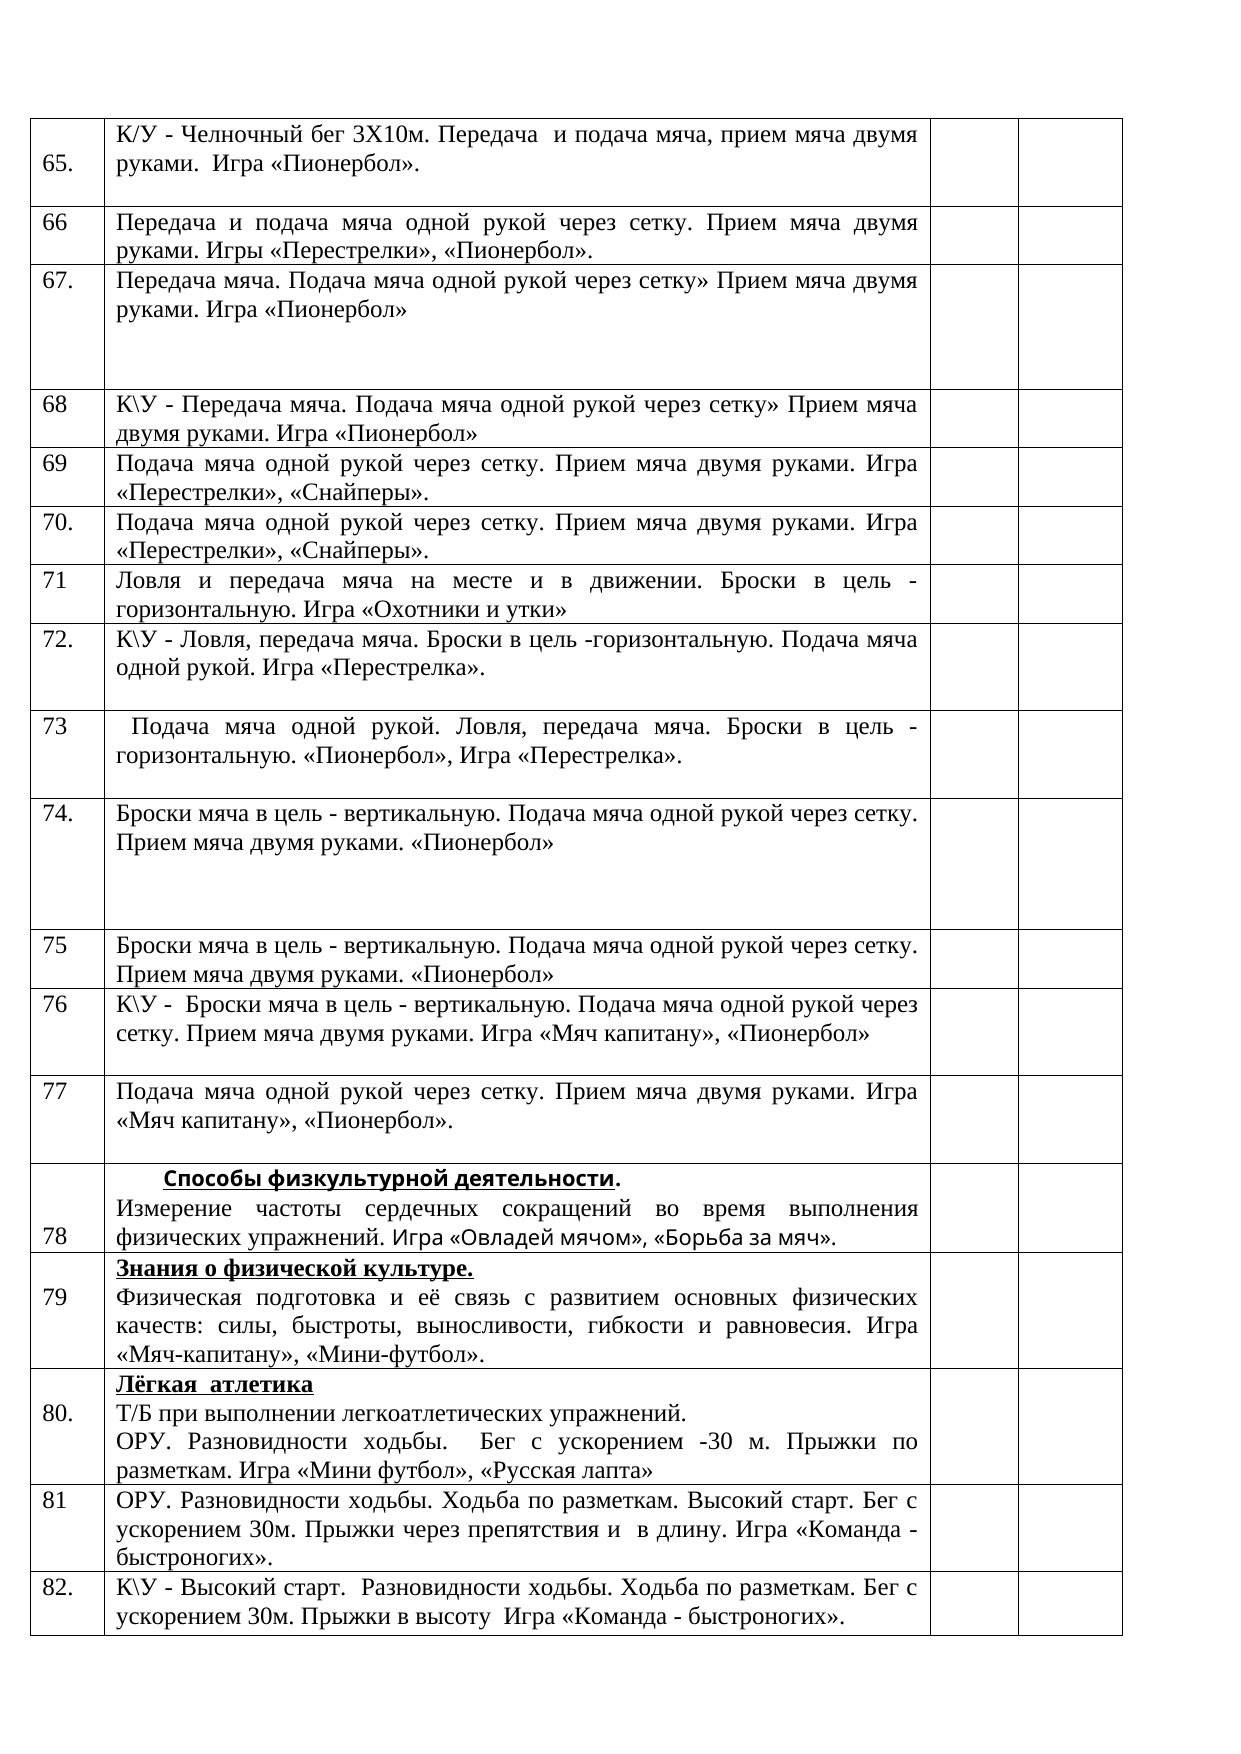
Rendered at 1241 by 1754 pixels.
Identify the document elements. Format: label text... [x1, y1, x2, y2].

table_cell 72. [31, 624, 104, 710]
table_cell Лёгкая атлетика Т/Б при выполнении легкоатлетических упражнений. ОРУ. Разновидности ходьбы. Бег с ускорением -30 м. Прыжки по разметкам. Игра «Мини футбол», «Русская лапта» [105, 1369, 930, 1484]
table_cell [931, 565, 1018, 623]
table_cell 81 [31, 1485, 104, 1571]
table_cell 71 [31, 565, 104, 623]
table_cell [931, 1253, 1018, 1368]
table_cell [931, 507, 1018, 564]
table_cell 78 [31, 1164, 104, 1252]
table_cell 75 [31, 930, 104, 988]
table_cell [931, 265, 1018, 388]
table_cell [931, 930, 1018, 988]
table_cell Подача мяча одной рукой через сетку. Прием мяча двумя руками. Игра «Перестрелки», «Снайперы». [105, 507, 930, 564]
table_cell 77 [31, 1076, 104, 1162]
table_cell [105, 1572, 930, 1635]
table_cell [931, 1485, 1018, 1571]
table_cell [931, 989, 1018, 1075]
table_cell Броски мяча в цель - вертикальную. Подача мяча одной рукой через сетку. Прием мяча двумя руками. «Пионербол» [105, 799, 930, 929]
table_cell Передача и подача мяча одной рукой через сетку. Прием мяча двумя руками. Игры «Перестрелки», «Пионербол». [105, 207, 930, 264]
table_cell [931, 1369, 1018, 1484]
table_cell [1019, 265, 1122, 388]
table_cell [1019, 565, 1122, 623]
table_cell 74. [31, 799, 104, 929]
table_cell [931, 799, 1018, 929]
table_cell [931, 1164, 1018, 1252]
table_cell [1019, 1369, 1122, 1484]
table_cell [1019, 119, 1122, 206]
table_cell ОРУ. Разновидности ходьбы. Ходьба по разметкам. Высокий старт. Бег с ускорением 30м. Прыжки через препятствия и в длину. Игра «Команда - быстроногих». [105, 1485, 930, 1571]
table_cell [1019, 1076, 1122, 1162]
table_cell [1019, 390, 1122, 447]
table_cell К/У - Челночный бег 3Х10м. Передача и подача мяча, прием мяча двумя руками. Игра «Пионербол». [105, 119, 930, 206]
table_cell К\У - Броски мяча в цель - вертикальную. Подача мяча одной рукой через сетку. Прием мяча двумя руками. Игра «Мяч капитану», «Пионербол» [105, 989, 930, 1075]
table_cell [931, 711, 1018, 797]
table_cell Знания о физической культуре. Физическая подготовка и её связь с развитием основных физических качеств: силы, быстроты, выносливости, гибкости и равновесия. Игра «Мяч-капитану», «Мини-футбол». [105, 1253, 930, 1368]
table_cell [1019, 1485, 1122, 1571]
table_cell [1019, 1164, 1122, 1252]
table_cell [1019, 799, 1122, 929]
table_cell Ловля и передача мяча на месте и в движении. Броски в цель -горизонтальную. Игра «Охотники и утки» [105, 565, 930, 623]
table_cell Броски мяча в цель - вертикальную. Подача мяча одной рукой через сетку. Прием мяча двумя руками. «Пионербол» [105, 930, 930, 988]
table_cell [931, 390, 1018, 447]
table_cell [1019, 448, 1122, 506]
table_cell [1019, 207, 1122, 264]
table_cell К\У - Передача мяча. Подача мяча одной рукой через сетку» Прием мяча двумя руками. Игра «Пионербол» [105, 390, 930, 447]
table_cell К\У - Ловля, передача мяча. Броски в цель -горизонтальную. Подача мяча одной рукой. Игра «Перестрелка». [105, 624, 930, 710]
table_cell [931, 207, 1018, 264]
table_cell 80. [31, 1369, 104, 1484]
table_cell Способы физкультурной деятельности. Измерение частоты сердечных сокращений во время выполнения физических упражнений. Игра «Овладей мячом», «Борьба за мяч». [105, 1164, 930, 1252]
table_cell [1019, 1253, 1122, 1368]
table_cell [931, 1572, 1018, 1635]
table_cell 73 [31, 711, 104, 797]
table_cell [1019, 1572, 1122, 1635]
table_cell Подача мяча одной рукой через сетку. Прием мяча двумя руками. Игра «Мяч капитану», «Пионербол». [105, 1076, 930, 1162]
table_cell [1019, 930, 1122, 988]
table_cell 76 [31, 989, 104, 1075]
table_cell 66 [31, 207, 104, 264]
table_cell [1019, 507, 1122, 564]
table_cell 82. [31, 1572, 104, 1635]
table_cell 70. [31, 507, 104, 564]
table_cell [931, 448, 1018, 506]
table_cell Передача мяча. Подача мяча одной рукой через сетку» Прием мяча двумя руками. Игра «Пионербол» [105, 265, 930, 388]
table_cell 79 [31, 1253, 104, 1368]
table_cell Подача мяча одной рукой. Ловля, передача мяча. Броски в цель - горизонтальную. «Пионербол», Игра «Перестрелка». [105, 711, 930, 797]
table_cell [931, 624, 1018, 710]
table_cell 67. [31, 265, 104, 388]
table_cell [1019, 624, 1122, 710]
table_cell [1019, 711, 1122, 797]
table_cell 69 [31, 448, 104, 506]
table_cell 65. [31, 119, 104, 206]
table_cell [931, 119, 1018, 206]
table_cell [931, 1076, 1018, 1162]
table_cell 68 [31, 390, 104, 447]
table_cell Подача мяча одной рукой через сетку. Прием мяча двумя руками. Игра «Перестрелки», «Снайперы». [105, 448, 930, 506]
table_cell [1019, 989, 1122, 1075]
